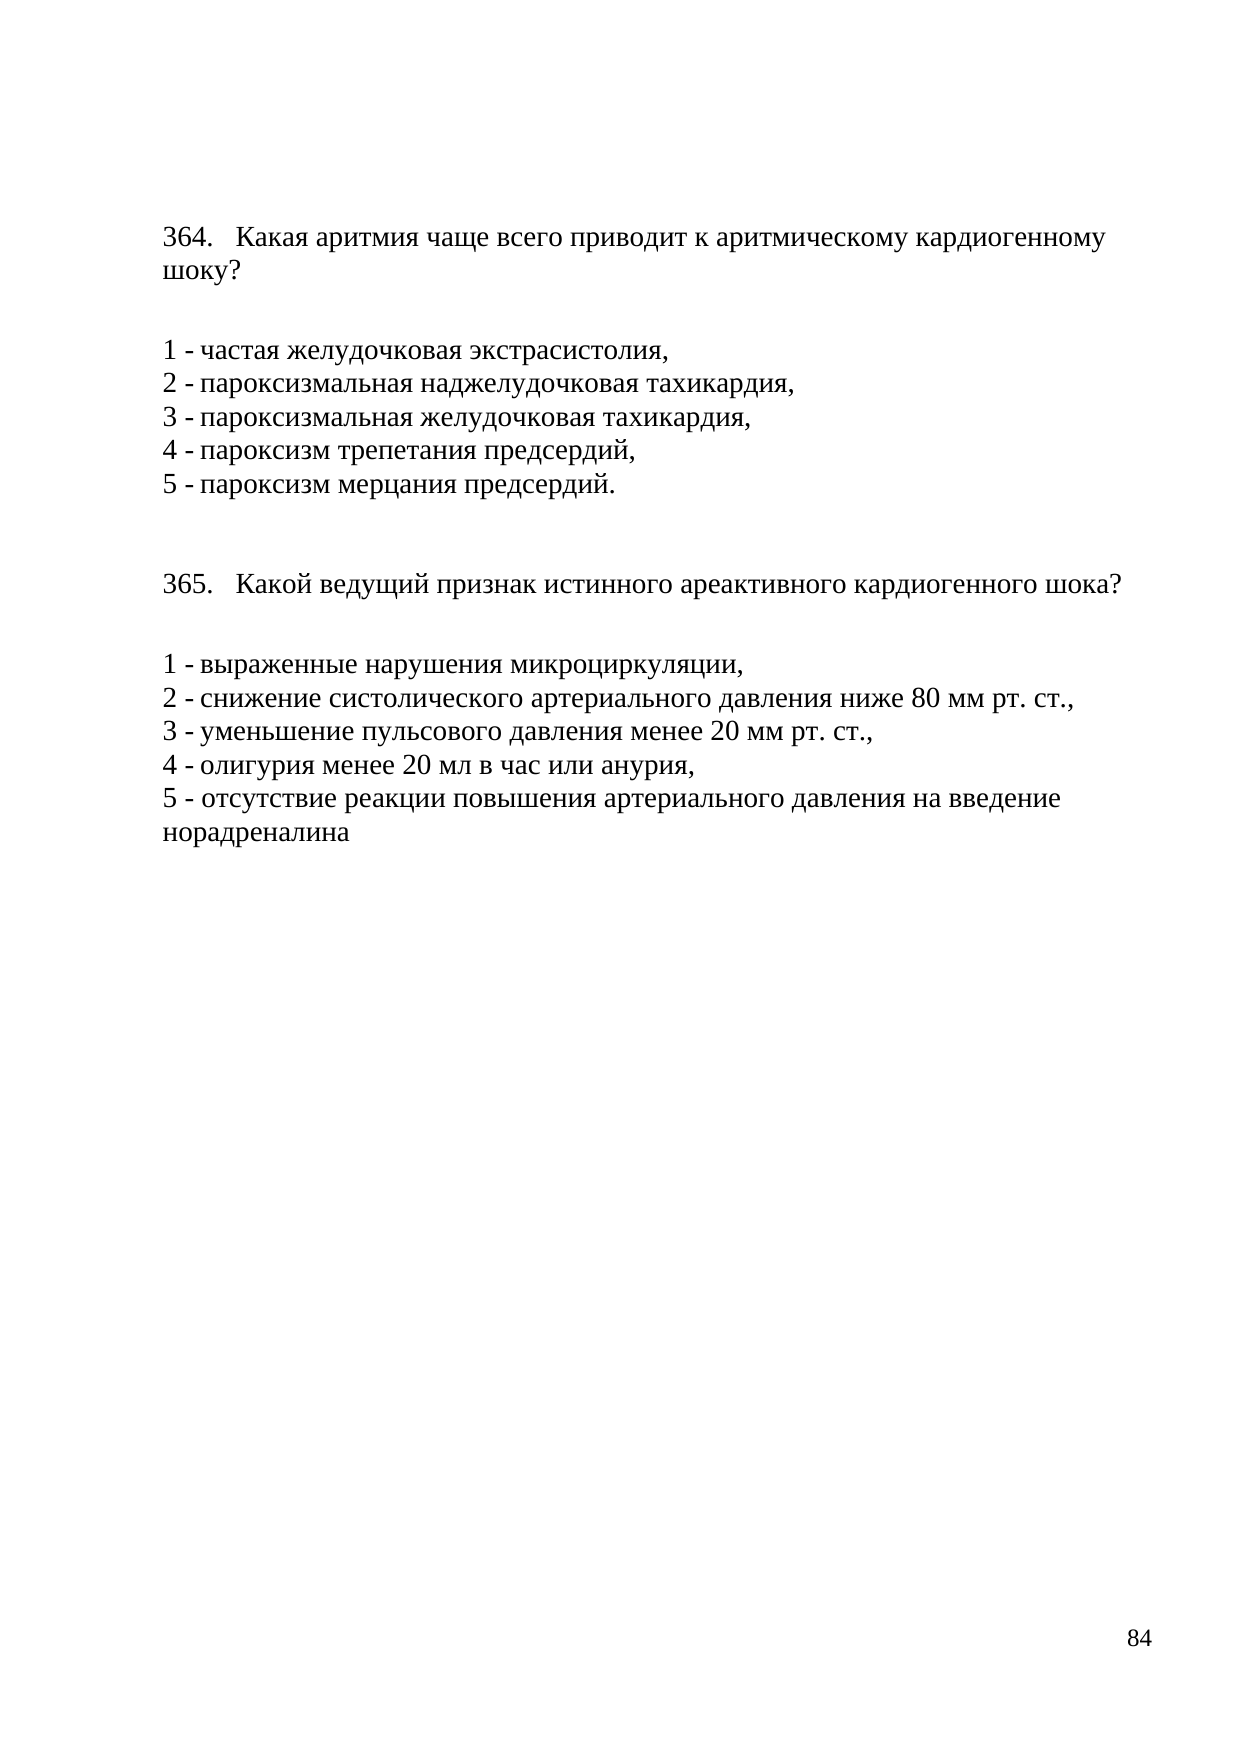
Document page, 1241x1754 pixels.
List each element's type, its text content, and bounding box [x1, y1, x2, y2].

list пароксизмальная наджелудочковая тахикардия, [162, 365, 1152, 399]
list олигурия менее 20 мл в час или анурия, [162, 747, 1152, 780]
list выраженные нарушения микроциркуляции, [162, 646, 1152, 680]
text 364. Какая аритмия чаще всего приводит к аритмическому кардиогенному шоку? [162, 219, 1152, 286]
list пароксизм трепетания предсердий, [162, 432, 1152, 466]
text 5 - отсутствие реакции повышения артериального давления на введение норадреналина [162, 780, 1152, 847]
list пароксизмальная желудочковая тахикардия, [162, 399, 1152, 432]
list снижение систолического артериального давления ниже 80 мм рт. ст., [162, 680, 1152, 713]
list частая желудочковая экстрасистолия, [162, 332, 1152, 365]
list пароксизм мерцания предсердий. [162, 466, 1152, 499]
text 365. Какой ведущий признак истинного ареактивного кардиогенного шока? [162, 567, 1152, 600]
list уменьшение пульсового давления менее 20 мм рт. ст., [162, 713, 1152, 747]
